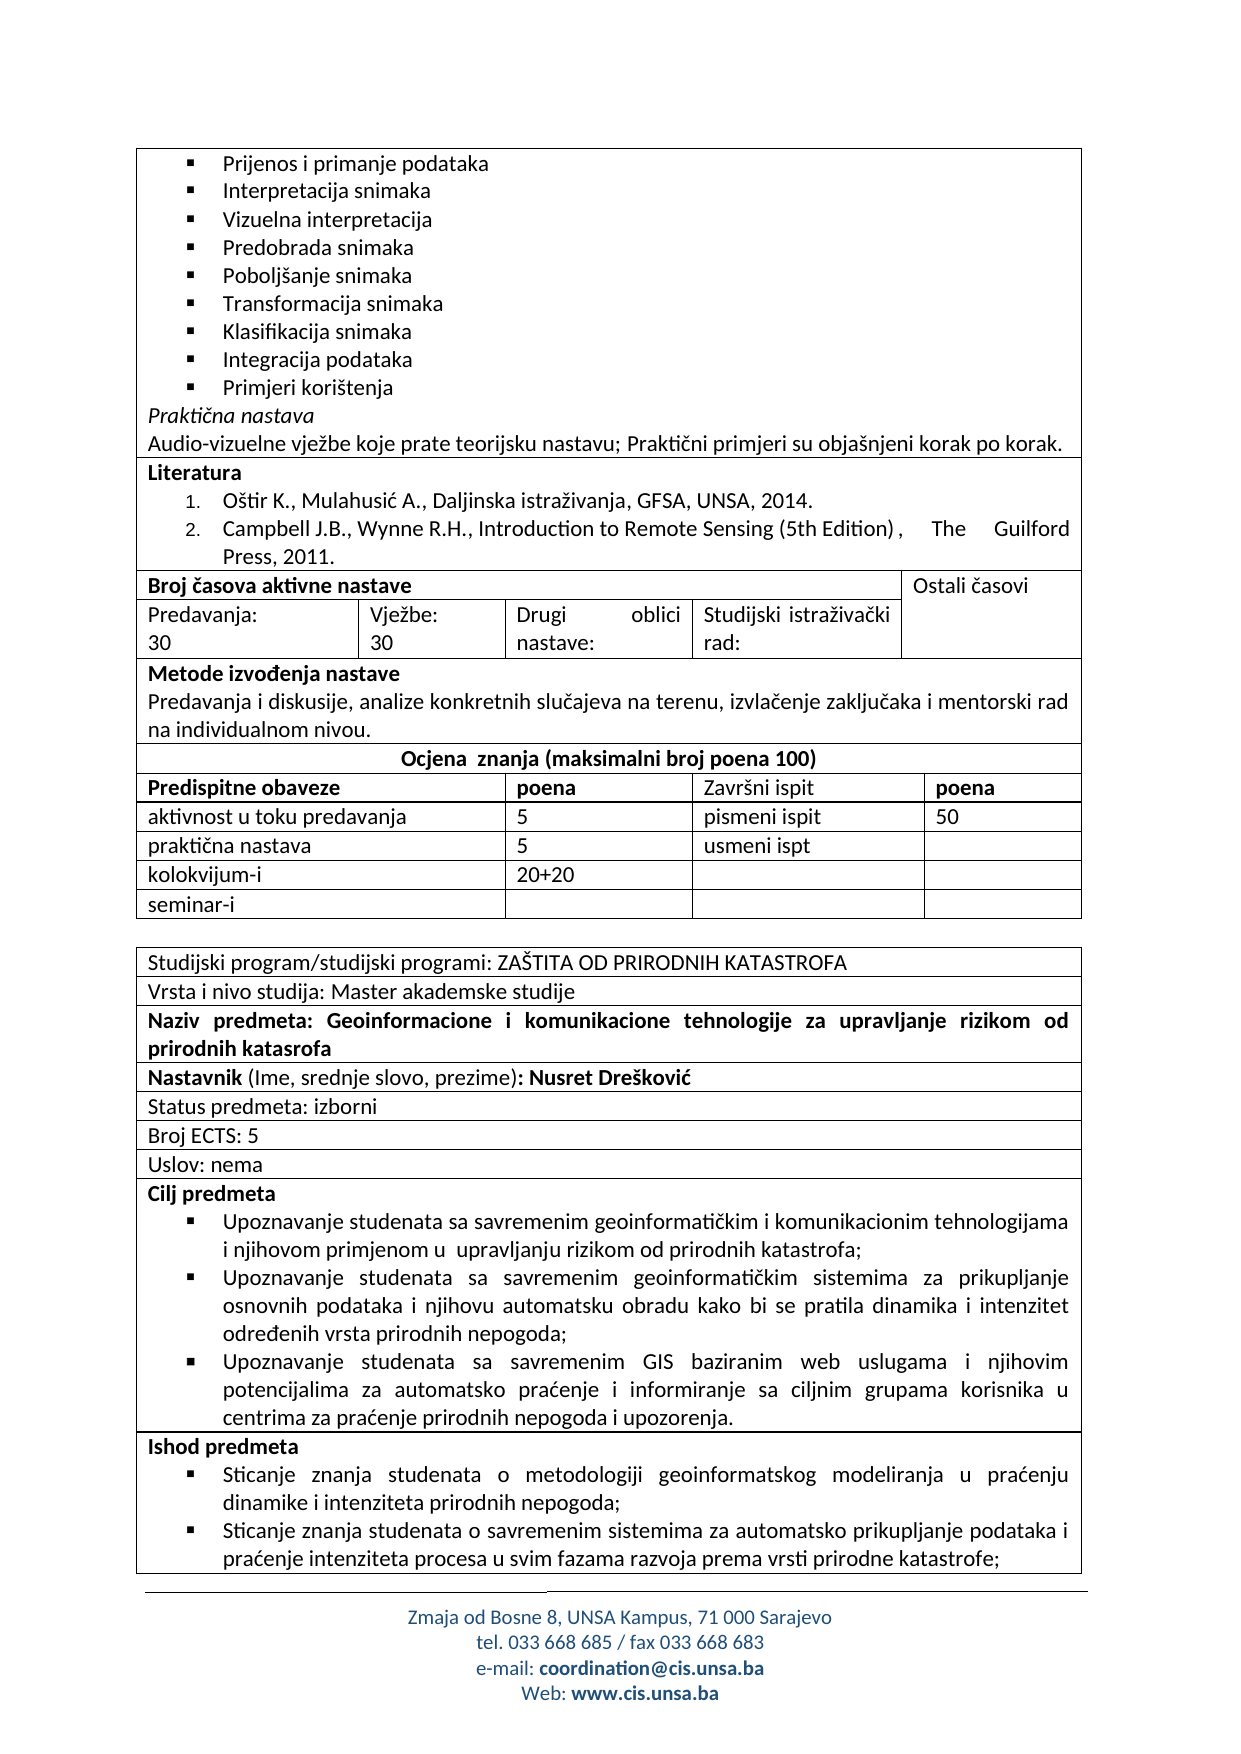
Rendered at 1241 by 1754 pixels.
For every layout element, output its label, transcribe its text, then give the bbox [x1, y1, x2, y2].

table_cell 5 [506, 803, 692, 831]
table_cell Predispitne obaveze [137, 774, 505, 801]
table_cell Broj časova aktivne nastave [137, 571, 901, 599]
table_cell Uslov: nema [137, 1150, 1081, 1178]
table_cell Cilj predmeta Upoznavanje studenata sa savremenim geoinformatičkim i komunikacionim tehnologijama i njihovom primjenom u upravljanju rizikom od prirodnih katastrofa; Upoznavanje studenata sa savremenim geoinformatičkim sistemima za prikupljanje osnovnih podataka i njihovu automatsku obradu kako bi se pratila dinamika i intenzitet određenih vrsta prirodnih nepogoda; Upoznavanje studenata sa savremenim GIS baziranim web uslugama i njihovim potencijalima za automatsko praćenje i informiranje sa ciljnim grupama korisnika u centrima za praćenje prirodnih nepogoda i upozorenja. [137, 1179, 1081, 1431]
table_cell Ostali časovi [902, 571, 1081, 658]
table_cell kolokvijum-i [137, 861, 505, 889]
table_cell 20+20 [506, 861, 692, 889]
table_cell Studijski istraživački rad: [693, 600, 901, 658]
table_cell usmeni ispt [693, 832, 924, 859]
table_cell Literatura Oštir K., Mulahusić A., Daljinska istraživanja, GFSA, UNSA, 2014. Campbell J.B., Wynne R.H., Introduction to Remote Sensing (5th Edition) , The Guilford Press, 2011. [137, 458, 1081, 570]
table_cell [506, 890, 692, 918]
table_cell Vrsta i nivo studija: Master akademske studije [137, 977, 1081, 1005]
table_cell [925, 832, 1081, 859]
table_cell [137, 149, 1081, 457]
table_cell Završni ispit [693, 774, 924, 801]
table_cell Broj ECTS: 5 [137, 1121, 1081, 1149]
table_cell praktična nastava [137, 832, 505, 859]
table_cell [925, 890, 1081, 918]
table_cell [693, 890, 924, 918]
table_cell Vježbe: 30 [359, 600, 505, 658]
table_cell aktivnost u toku predavanja [137, 803, 505, 831]
table_cell Metode izvođenja nastave Predavanja i diskusije, analize konkretnih slučajeva na terenu, izvlačenje zaključaka i mentorski rad na individualnom nivou. [137, 659, 1081, 743]
table_cell poena [925, 774, 1081, 801]
table_cell Nastavnik (Ime, srednje slovo, prezime): Nusret Drešković [137, 1063, 1081, 1091]
table_cell Predavanja: 30 [137, 600, 358, 658]
table_cell Ocjena znanja (maksimalni broj poena 100) [137, 744, 1081, 772]
table_cell Naziv predmeta: Geoinformacione i komunikacione tehnologije za upravljanje rizikom od prirodnih katasrofa [137, 1006, 1081, 1062]
table_cell pismeni ispit [693, 803, 924, 831]
table_cell Drugi oblici nastave: [506, 600, 692, 658]
table_cell [925, 861, 1081, 889]
table_header Studijski program/studijski programi: ZAŠTITA OD PRIRODNIH KATASTROFA [137, 948, 1081, 976]
table_cell 5 [506, 832, 692, 859]
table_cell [137, 1433, 1081, 1573]
table_cell seminar-i [137, 890, 505, 918]
table_cell Status predmeta: izborni [137, 1092, 1081, 1120]
table_cell poena [506, 774, 692, 801]
table_cell 50 [925, 803, 1081, 831]
table_cell [693, 861, 924, 889]
